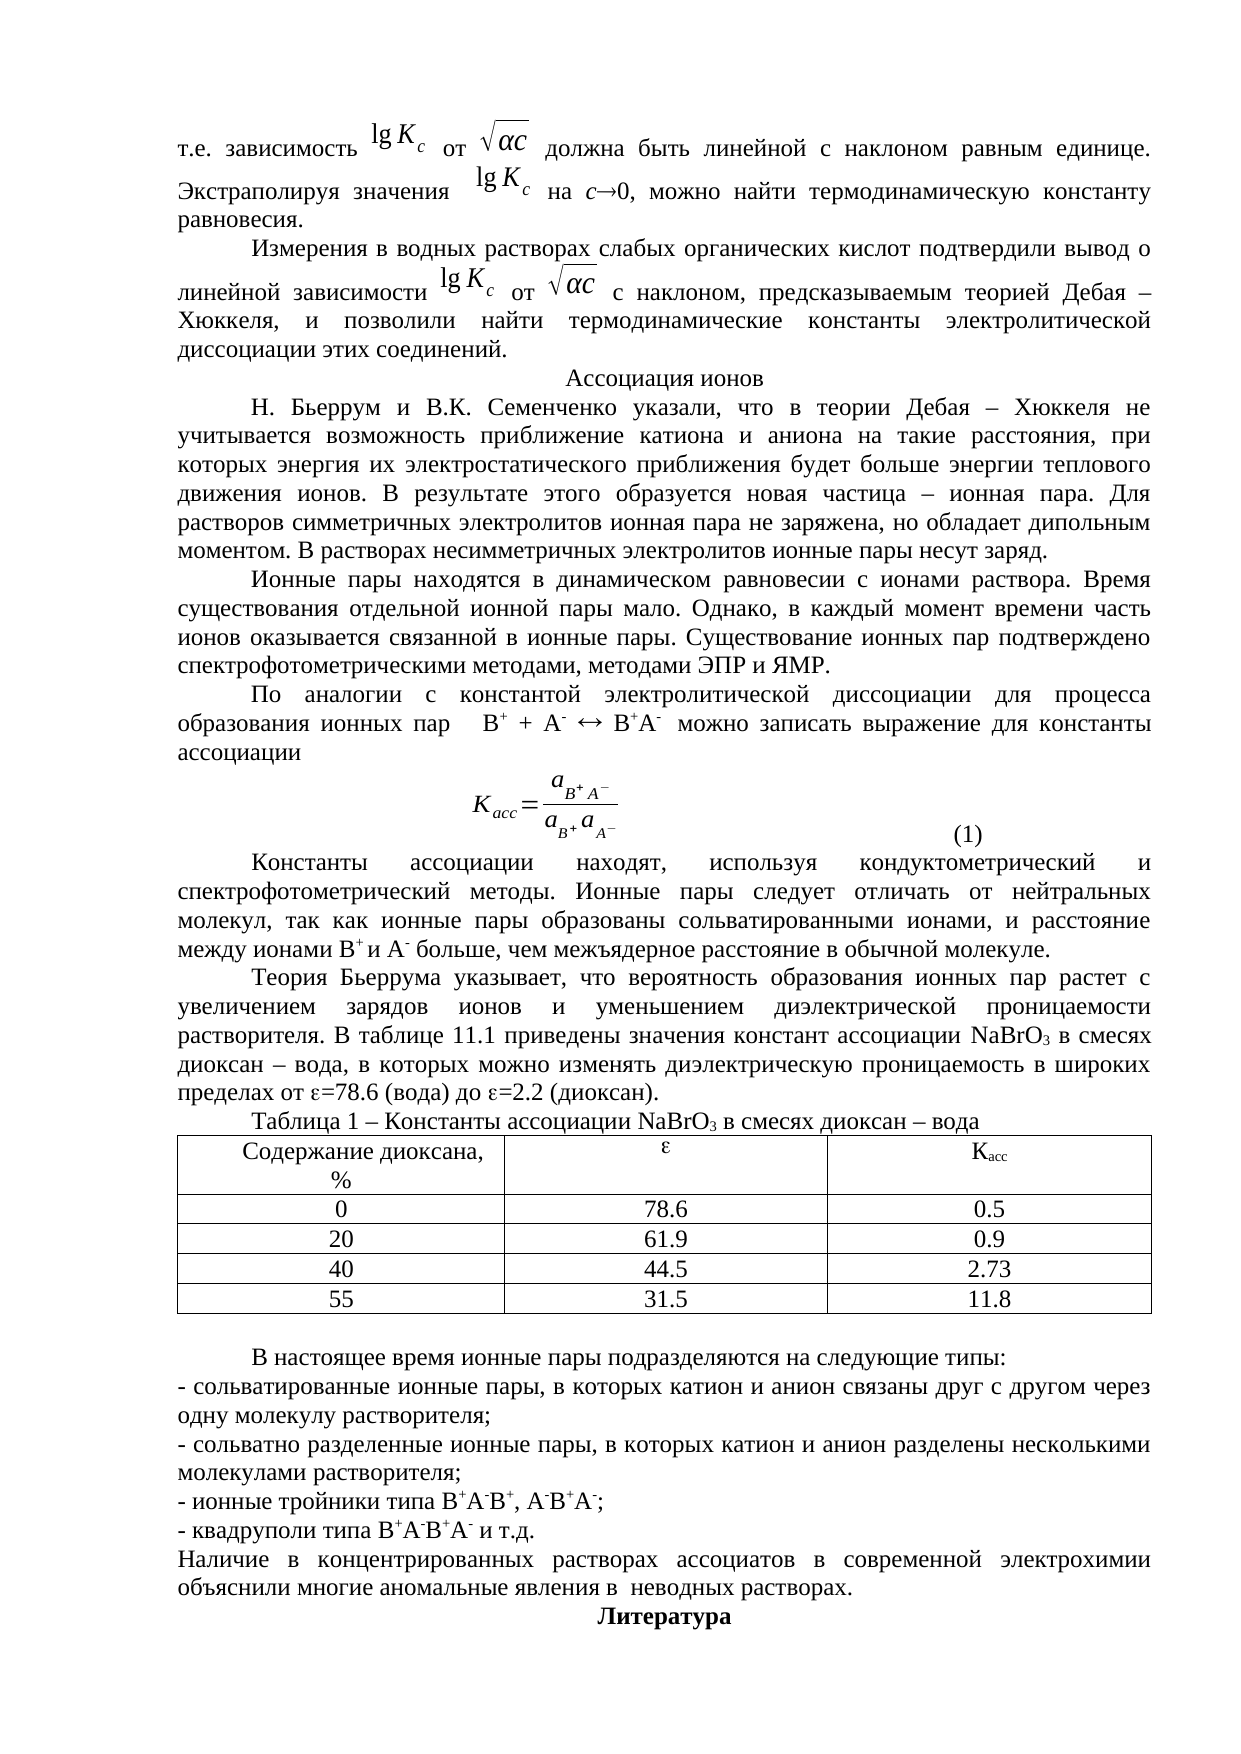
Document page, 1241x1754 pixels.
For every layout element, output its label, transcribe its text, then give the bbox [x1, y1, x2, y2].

text Таблица 1 – Константы ассоциации NaBrO3 в смесях диоксан – вода [177, 1106, 1152, 1135]
text Н. Бьеррум и В.К. Семенченко указали, что в теории Дебая – Хюккеля не учитывается возможность приближение катиона и аниона на такие расстояния, при которых энергия их электростатического приближения будет больше энергии теплового движения ионов. В результате этого образуется новая частица – ионная пара. Для растворов симметричных электролитов ионная пара не заряжена, но обладает дипольным моментом. В растворах несимметричных электролитов ионные пары несут заряд. [177, 392, 1152, 564]
table_cell 11.8 [828, 1284, 1151, 1313]
table_cell 0 [178, 1195, 504, 1223]
table_cell 44.5 [505, 1254, 827, 1283]
table_cell 2.73 [828, 1254, 1151, 1283]
text Измерения в водных растворах слабых органических кислот подтвердили вывод о линейной зависимости от с наклоном, предсказываемым теорией Дебая – Хюккеля, и позволили найти термодинамические константы электролитической диссоциации этих соединений. [177, 233, 1152, 363]
table_cell 61.9 [505, 1224, 827, 1253]
text Ионные пары находятся в динамическом равновесии с ионами раствора. Время существования отдельной ионной пары мало. Однако, в каждый момент времени часть ионов оказывается связанной в ионные пары. Существование ионных пар подтверждено спектрофотометрическими методами, методами ЭПР и ЯМР. [177, 564, 1152, 679]
text - сольватированные ионные пары, в которых катион и анион связаны друг с другом через одну молекулу растворителя; [177, 1371, 1152, 1429]
table_cell 55 [178, 1284, 504, 1313]
table_header [505, 1136, 827, 1193]
table_cell 20 [178, 1224, 504, 1253]
text - ионные тройники типа В+А-В+, А-В+А-; [177, 1486, 1152, 1515]
text Ассоциация ионов [177, 363, 1152, 392]
text Константы ассоциации находят, используя кондуктометрический и спектрофотометрический методы. Ионные пары следует отличать от нейтральных молекул, так как ионные пары образованы сольватированными ионами, и расстояние между ионами В+ и А- больше, чем межъядерное расстояние в обычной молекуле. [177, 847, 1152, 962]
text т.е. зависимость от должна быть линейной с наклоном равным единице. Экстраполируя значения на с0, можно найти термодинамическую константу равновесия. [177, 118, 1152, 233]
text Литература [177, 1601, 1152, 1630]
table_cell 31.5 [505, 1284, 827, 1313]
table_header Содержание диоксана,% [178, 1136, 504, 1193]
text - сольватно разделенные ионные пары, в которых катион и анион разделены несколькими молекулами растворителя; [177, 1429, 1152, 1486]
text В настоящее время ионные пары подразделяются на следующие типы: [177, 1342, 1152, 1371]
table_cell 0.5 [828, 1195, 1151, 1223]
table_cell 78.6 [505, 1195, 827, 1223]
text (1) [177, 765, 1152, 847]
text - квадруполи типа В+А-В+А- и т.д. [177, 1515, 1152, 1544]
table_cell 40 [178, 1254, 504, 1283]
table_header Касс [828, 1136, 1151, 1193]
text Наличие в концентрированных растворах ассоциатов в современной электрохимии объяснили многие аномальные явления в неводных растворах. [177, 1544, 1152, 1601]
table_cell 0.9 [828, 1224, 1151, 1253]
text По аналогии с константой электролитической диссоциации для процесса образования ионных пар В+ + А- В+А- можно записать выражение для константы ассоциации [177, 679, 1152, 765]
text Теория Бьеррума указывает, что вероятность образования ионных пар растет с увеличением зарядов ионов и уменьшением диэлектрической проницаемости растворителя. В таблице 11.1 приведены значения констант ассоциации NaBrO3 в смесях диоксан – вода, в которых можно изменять диэлектрическую проницаемость в широких пределах от =78.6 (вода) до =2.2 (диоксан). [177, 962, 1152, 1106]
